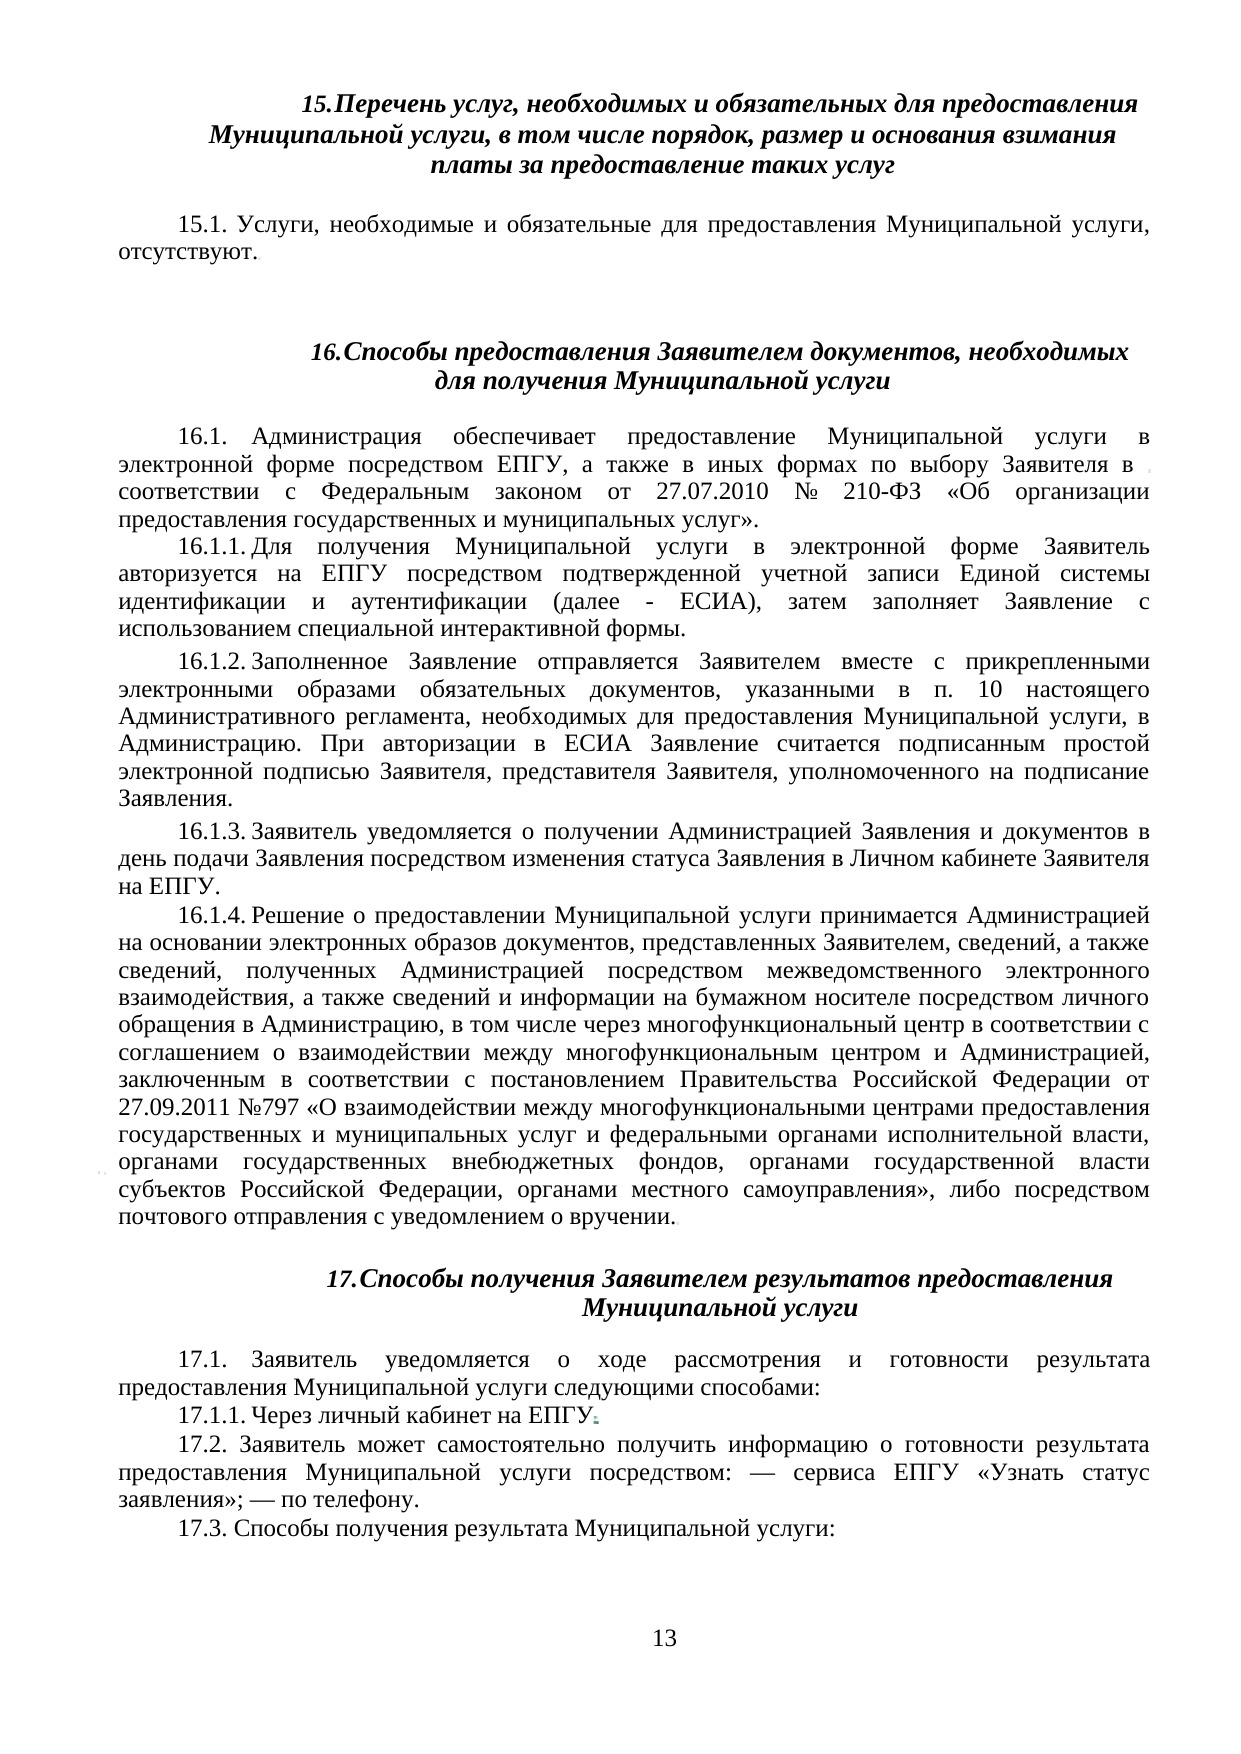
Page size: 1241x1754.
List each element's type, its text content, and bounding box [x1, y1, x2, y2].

text 17.3. Способы получения результата Муниципальной услуги: [118, 1515, 1151, 1542]
list Решение о предоставлении Муниципальной услуги принимается Администрацией на основании электронных образов документов, представленных Заявителем, сведений, а также сведений, полученных Администрацией посредством межведомственного электронного взаимодействия, а также сведений и информации на бумажном носителе посредством личного обращения в Администрацию, в том числе через многофункциональный центр в соответствии с соглашением о взаимодействии между многофункциональным центром и Администрацией, заключенным в соответствии с постановлением Правительства Российской Федерации от 27.09.2011 №797 «О взаимодействии между многофункциональными центрами предоставления государственных и муниципальных услуг и федеральными органами исполнительной власти, органами государственных внебюджетных фондов, органами государственной власти субъектов Российской Федерации, органами местного самоуправления», либо посредством почтового отправления с уведомлением о вручении. [118, 901, 1151, 1230]
list Перечень услуг, необходимых и обязательных для предоставления [292, 89, 1151, 118]
list Способы получения Заявителем результатов предоставления Муниципальной услуги [292, 1263, 1151, 1323]
list Для получения Муниципальной услуги в электронной форме Заявитель авторизуется на ЕПГУ посредством подтвержденной учетной записи Единой системы идентификации и аутентификации (далее - ЕСИА), затем заполняет Заявление с использованием специальной интерактивной формы. [118, 532, 1151, 642]
list Способы предоставления Заявителем документов, необходимых [292, 336, 1151, 366]
picture [593, 1416, 599, 1424]
list Заполненное Заявление отправляется Заявителем вместе с прикрепленными электронными образами обязательных документов, указанными в п. 10 настоящего Административного регламента, необходимых для предоставления Муниципальной услуги, в Администрацию. При авторизации в ЕСИА Заявление считается подписанным простой электронной подписью Заявителя, представителя Заявителя, уполномоченного на подписание Заявления. [118, 648, 1151, 812]
list Через личный кабинет на ЕПГУ [118, 1402, 1151, 1429]
text Муниципальной услуги, в том числе порядок, размер и основания взимания платы за предоставление таких услуг [177, 120, 1151, 179]
list Заявитель уведомляется о получении Администрацией Заявления и документов в день подачи Заявления посредством изменения статуса Заявления в Личном кабинете Заявителя на ЕПГУ. [118, 818, 1151, 900]
text для получения Муниципальной услуги [177, 366, 1151, 396]
text 17.2. Заявитель может самостоятельно получить информацию о готовности результата предоставления Муниципальной услуги посредством: — сервиса ЕПГУ «Узнать статус заявления»; — по телефону. [118, 1431, 1151, 1513]
list Администрация обеспечивает предоставление Муниципальной услуги в электронной форме посредством ЕПГУ, а также в иных формах по выбору Заявителя в соответствии с Федеральным законом от 27.07.2010 № 210-ФЗ «Об организации предоставления государственных и муниципальных услуг». [118, 423, 1151, 532]
list Заявитель уведомляется о ходе рассмотрения и готовности результата предоставления Муниципальной услуги следующими способами: [118, 1346, 1151, 1400]
list Услуги, необходимые и обязательные для предоставления Муниципальной услуги, отсутствуют. [118, 210, 1151, 265]
